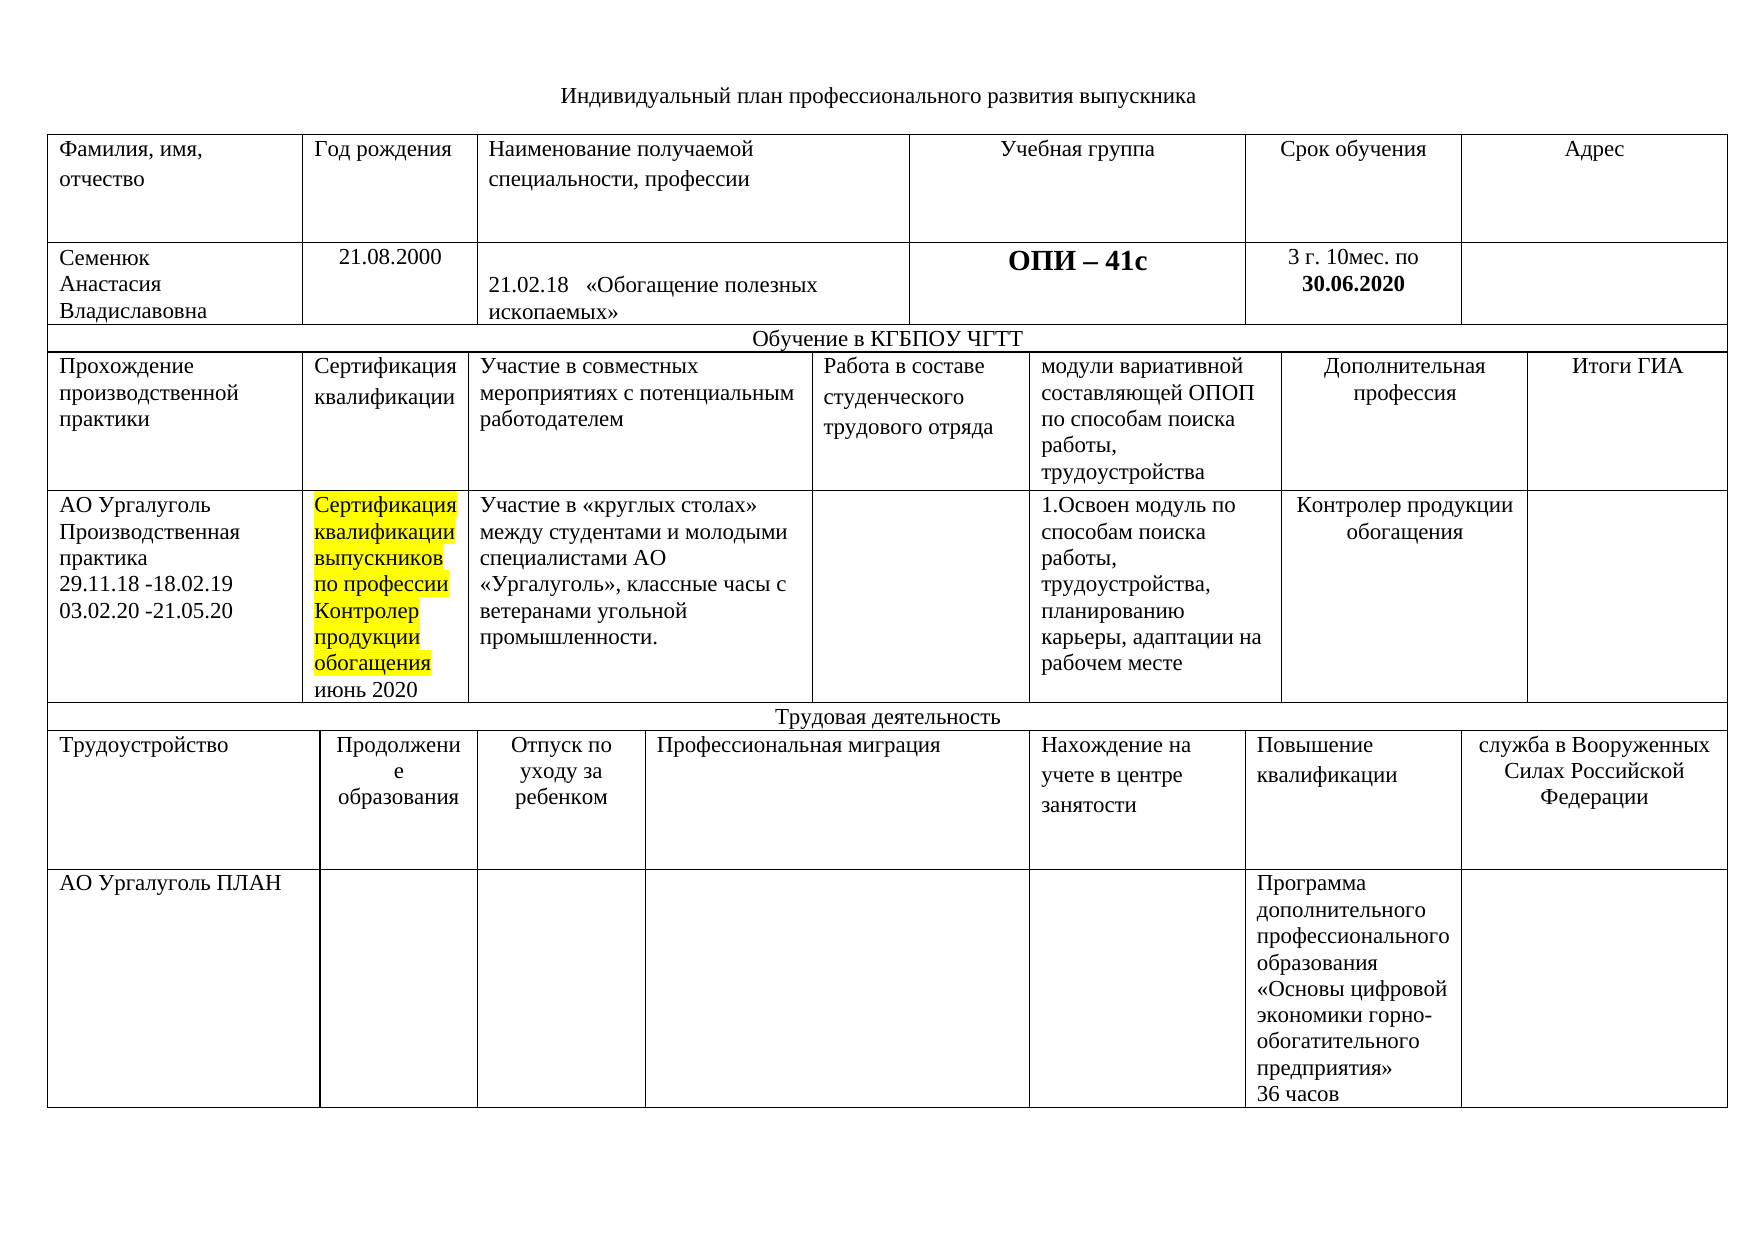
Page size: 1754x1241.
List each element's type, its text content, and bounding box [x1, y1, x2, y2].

table_cell Работа в составе студенческого трудового отряда [813, 353, 1029, 490]
text Индивидуальный план профессионального развития выпускника [44, 83, 1713, 109]
table_cell Прохождение производственной практики [48, 353, 302, 490]
table_header Срок обучения [1246, 135, 1461, 242]
table_cell Участие в совместных мероприятиях с потенциальным работодателем [469, 353, 812, 490]
table_header Фамилия, имя, отчество [48, 135, 302, 242]
table_cell Продолжение образования [321, 731, 477, 868]
table_cell Программа дополнительного профессионального образования «Основы цифровой экономики горно-обогатительного предприятия» 36 часов [1246, 870, 1461, 1107]
table_cell ОПИ – 41с [910, 243, 1245, 324]
table_cell 1.Освоен модуль по способам поиска работы, трудоустройства, планированию карьеры, адаптации на рабочем месте [1030, 491, 1281, 702]
table_cell Семенюк Анастасия Владиславовна [48, 243, 302, 324]
table_cell Участие в «круглых столах» между студентами и молодыми специалистами АО «Ургалуголь», классные часы с ветеранами угольной промышленности. [469, 491, 812, 702]
table_cell [646, 870, 1029, 1107]
table_cell служба в Вооруженных Силах Российской Федерации [1462, 731, 1727, 868]
table_cell [1528, 491, 1727, 702]
table_cell Профессиональная миграция [646, 731, 1029, 868]
table_cell 21.02.18 «Обогащение полезных ископаемых» [478, 243, 909, 324]
table_header Учебная группа [910, 135, 1245, 242]
table_cell Сертификация квалификации [303, 353, 468, 490]
table_cell Контролер продукции обогащения [1282, 491, 1527, 702]
table_cell [321, 870, 477, 1107]
table_cell АО Ургалуголь ПЛАН [48, 870, 319, 1107]
table_cell АО Ургалуголь Производственная практика 29.11.18 -18.02.19 03.02.20 -21.05.20 [48, 491, 302, 702]
table_header Год рождения [303, 135, 477, 242]
table_cell [1030, 870, 1245, 1107]
table_cell Обучение в КГБПОУ ЧГТТ [48, 325, 1727, 351]
table_cell Трудовая деятельность [48, 703, 1727, 729]
table_cell [478, 870, 645, 1107]
table_cell [1462, 243, 1727, 324]
table_header Наименование получаемой специальности, профессии [478, 135, 909, 242]
table_cell Итоги ГИА [1528, 353, 1727, 490]
table_cell Трудоустройство [48, 731, 319, 868]
table_cell Нахождение на учете в центре занятости [1030, 731, 1245, 868]
table_cell модули вариативной составляющей ОПОП по способам поиска работы, трудоустройства [1030, 353, 1281, 490]
table_cell [813, 491, 1029, 702]
table_cell 21.08.2000 [303, 243, 477, 324]
table_cell Дополнительная профессия [1282, 353, 1527, 490]
table_cell 3 г. 10мес. по 30.06.2020 [1246, 243, 1461, 324]
table_cell Повышение квалификации [1246, 731, 1461, 868]
table_cell Отпуск по уходу за ребенком [478, 731, 645, 868]
table_cell Сертификация квалификации выпускников по профессии Контролер продукции обогащения июнь 2020 [303, 491, 468, 702]
table_header Адрес [1462, 135, 1727, 242]
table_cell [1462, 870, 1727, 1107]
